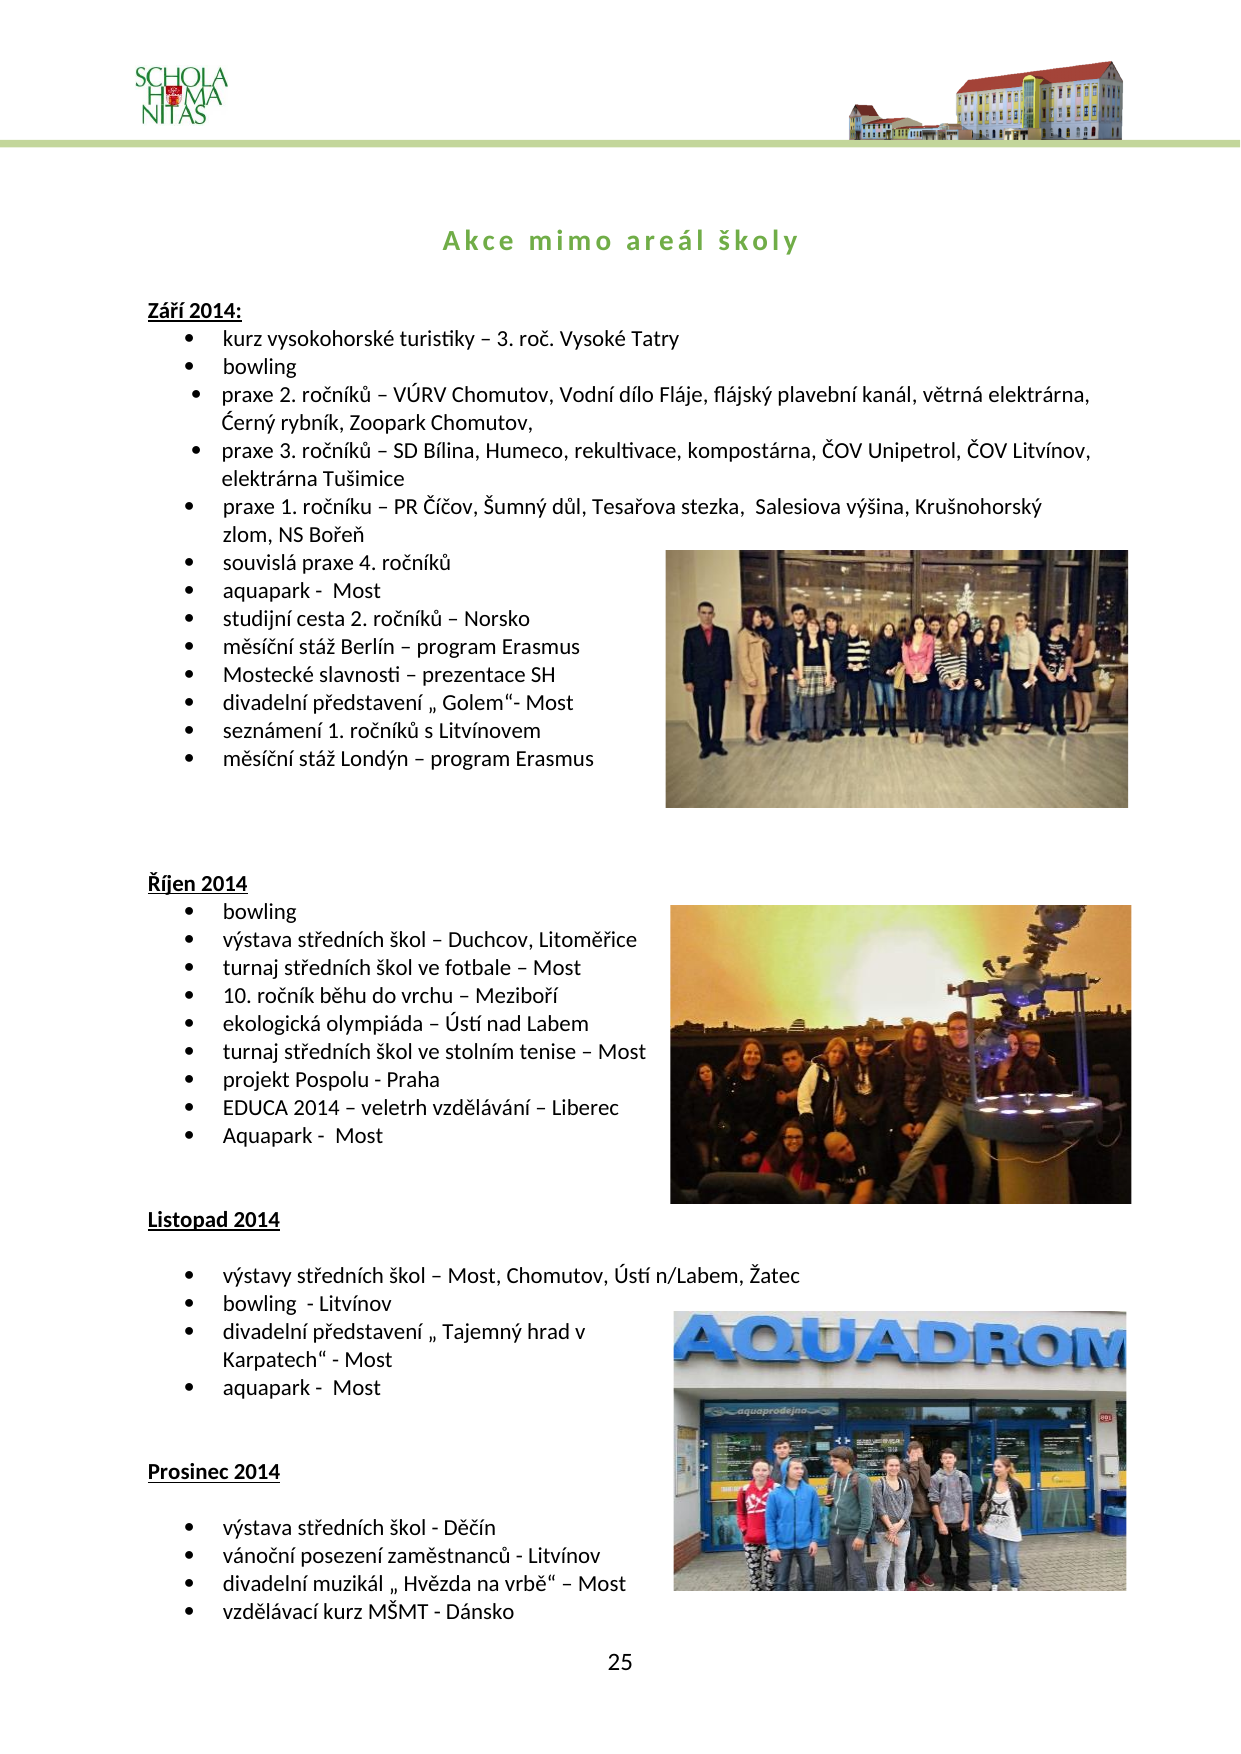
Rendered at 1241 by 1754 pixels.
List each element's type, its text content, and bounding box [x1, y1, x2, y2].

text Říjen 2014 [148, 869, 1093, 897]
picture [670, 905, 1132, 1204]
picture [134, 65, 229, 126]
picture [673, 1311, 1127, 1590]
list praxe 1. ročníku – PR Číčov, Šumný důl, Tesařova stezka, Salesiova výšina, Krušnohorský zlom, NS Bořeň [185, 492, 1093, 548]
list divadelní představení „ Golem“- Most [185, 688, 665, 716]
list praxe 3. ročníků – SD Bílina, Humeco, rekultivace, kompostárna, ČOV Unipetrol, ČOV Litvínov, elektrárna Tušimice [192, 436, 1093, 492]
list kurz vysokohorské turistiky – 3. roč. Vysoké Tatry [185, 324, 1093, 352]
list divadelní muzikál „ Hvězda na vrbě“ – Most [185, 1569, 1093, 1597]
list ekologická olympiáda – Ústí nad Labem [185, 1009, 670, 1037]
list divadelní představení „ Tajemný hrad v Karpatech“ - Most [185, 1317, 673, 1373]
list Mostecké slavnosti – prezentace SH [185, 660, 665, 688]
list studijní cesta 2. ročníků – Norsko [185, 604, 665, 632]
list měsíční stáž Londýn – program Erasmus [185, 744, 665, 772]
list bowling - Litvínov [185, 1289, 1093, 1317]
text Září 2014: [148, 296, 1093, 324]
list aquapark - Most [185, 1373, 673, 1401]
picture [839, 53, 1132, 139]
picture [665, 550, 1129, 807]
list výstavy středních škol – Most, Chomutov, Ústí n/Labem, Žatec [185, 1261, 1093, 1289]
list výstava středních škol – Duchcov, Litoměřice [185, 925, 670, 953]
list vzdělávací kurz MŠMT - Dánsko [185, 1597, 1093, 1626]
list praxe 2. ročníků – VÚRV Chomutov, Vodní dílo Fláje, flájský plavební kanál, větrná elektrárna, Ćerný rybník, Zoopark Chomutov, [192, 380, 1093, 436]
list aquapark - Most [185, 576, 665, 604]
list seznámení 1. ročníků s Litvínovem [185, 716, 665, 744]
list bowling [185, 897, 1093, 925]
list 10. ročník běhu do vrchu – Meziboří [185, 981, 670, 1009]
list projekt Pospolu - Praha [185, 1065, 670, 1093]
list výstava středních škol - Děčín [185, 1513, 673, 1541]
subtitle Akce mimo areál školy [148, 222, 1093, 257]
list turnaj středních škol ve stolním tenise – Most [185, 1037, 670, 1065]
list Prosinec 2014 [148, 1457, 673, 1485]
list turnaj středních škol ve fotbale – Most [185, 953, 670, 981]
list Aquapark - Most [185, 1121, 670, 1149]
list měsíční stáž Berlín – program Erasmus [185, 632, 665, 660]
list EDUCA 2014 – veletrh vzdělávání – Liberec [185, 1093, 670, 1121]
list vánoční posezení zaměstnanců - Litvínov [185, 1541, 673, 1569]
list Listopad 2014 [148, 1205, 1093, 1233]
list souvislá praxe 4. ročníků [185, 548, 1093, 576]
list bowling [185, 352, 1093, 380]
